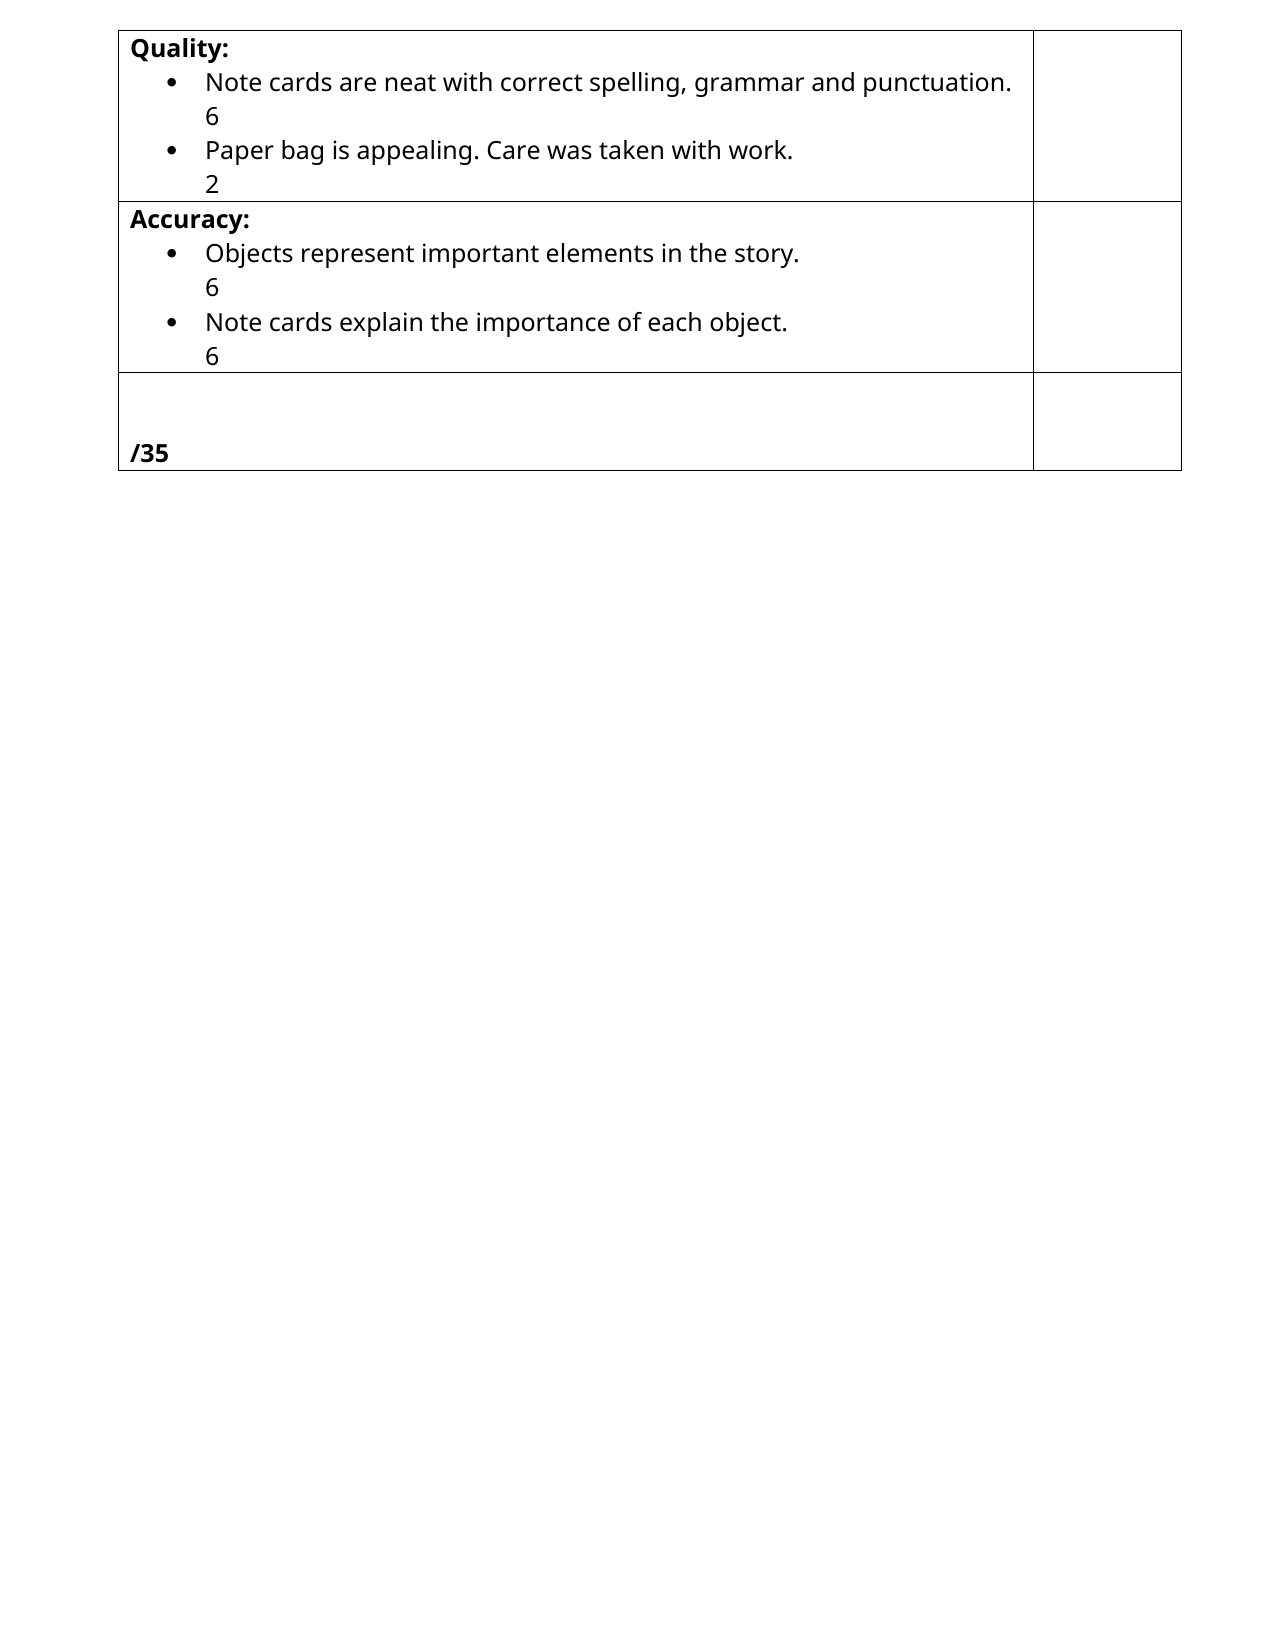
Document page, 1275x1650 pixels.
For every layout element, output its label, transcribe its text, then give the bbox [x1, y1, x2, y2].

table_cell Quality: Note cards are neat with correct spelling, grammar and punctuation. 6 Paper bag is appealing. Care was taken with work. 2 [119, 31, 1033, 201]
table_cell [1034, 31, 1181, 201]
table_cell Accuracy: Objects represent important elements in the story. 6 Note cards explain the importance of each object. 6 [119, 202, 1033, 372]
table_cell [1034, 202, 1181, 372]
table_cell /35 [119, 373, 1033, 469]
table_cell [1034, 373, 1181, 469]
